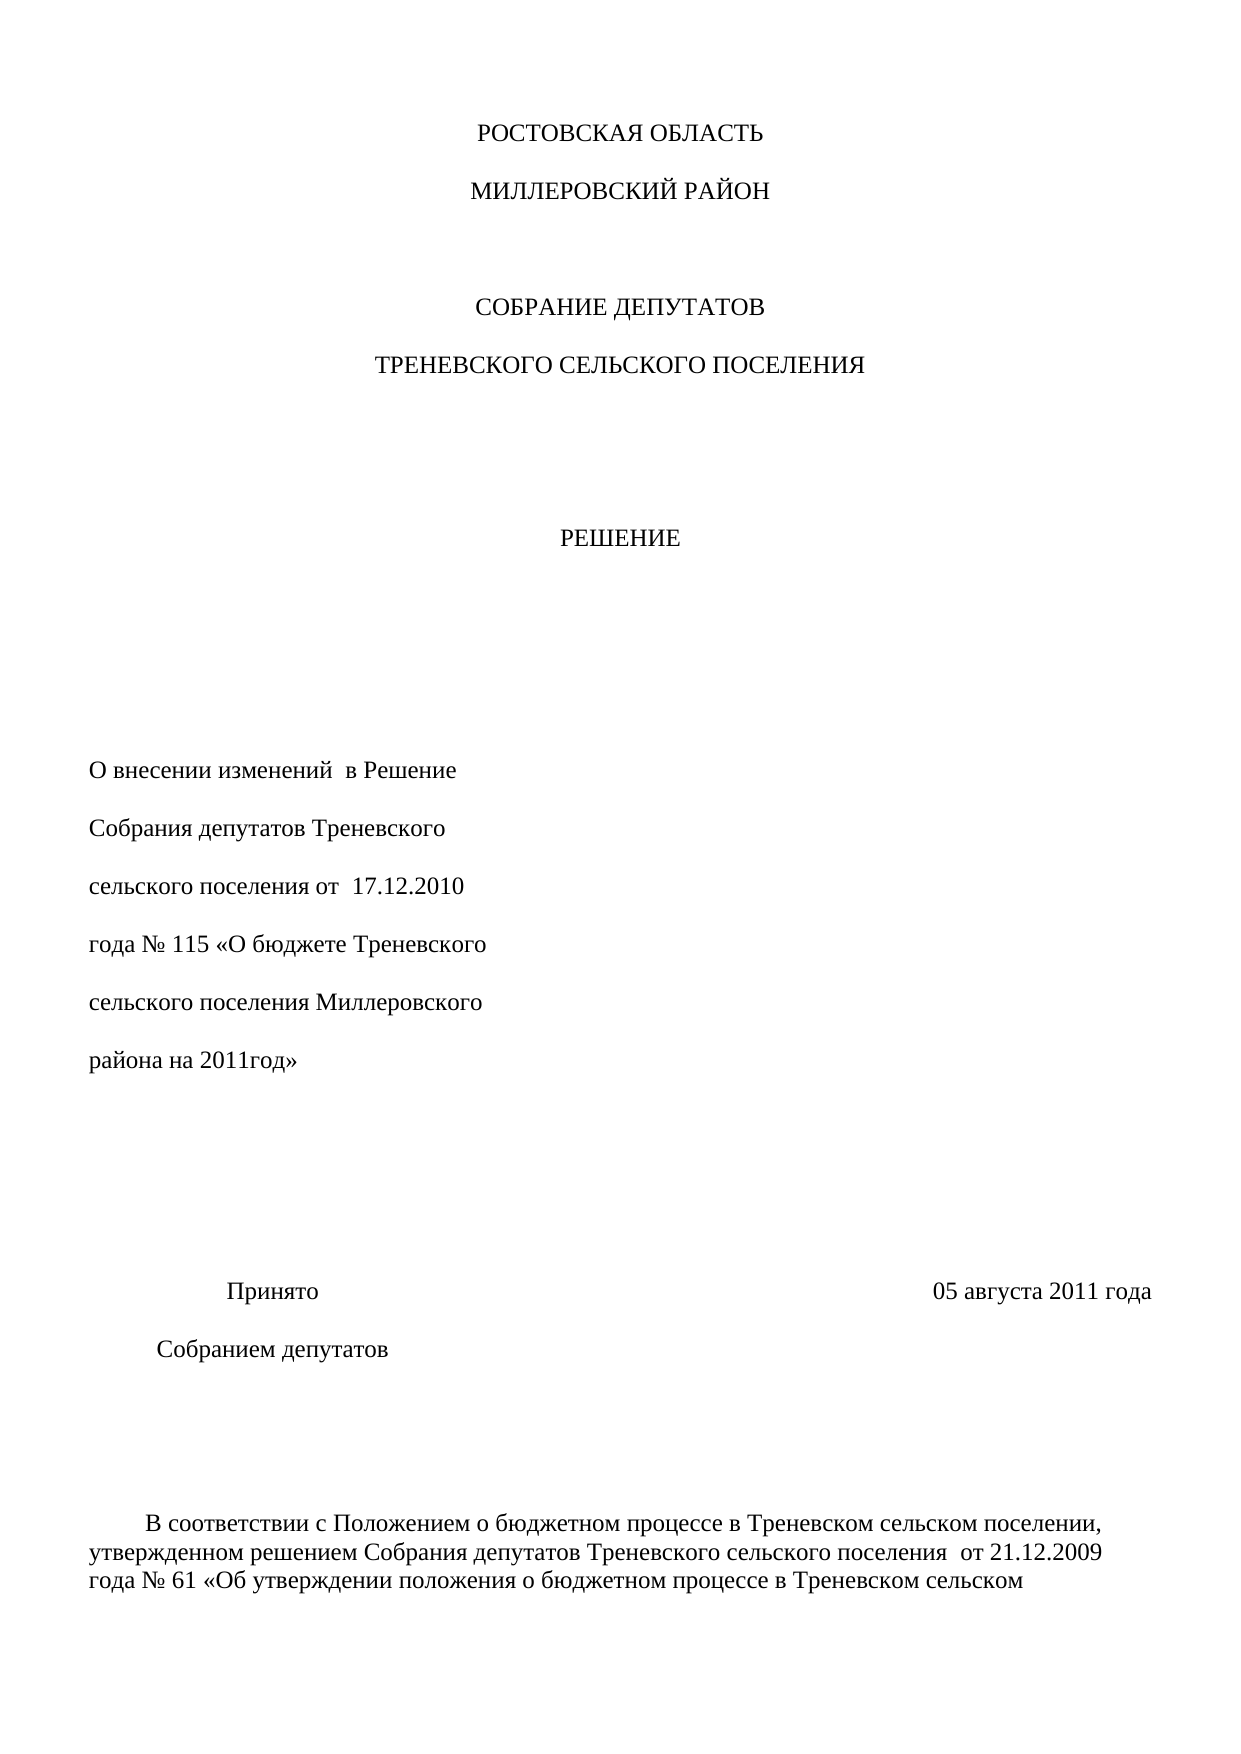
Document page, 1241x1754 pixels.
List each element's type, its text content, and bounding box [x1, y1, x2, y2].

text ТРЕНЕВСКОГО СЕЛЬСКОГО ПОСЕЛЕНИЯ [89, 350, 1152, 378]
text сельского поселения от 17.12.2010 [89, 871, 1152, 900]
text СОБРАНИЕ ДЕПУТАТОВ [89, 292, 1152, 321]
table_header 05 августа 2011 года [456, 1276, 1152, 1363]
text МИЛЛЕРОВСКИЙ РАЙОН [89, 176, 1152, 205]
text года № 115 «О бюджете Треневского [89, 929, 1152, 958]
text района на 2011год» [89, 1045, 1152, 1073]
text Собрания депутатов Треневского [89, 813, 1152, 842]
text РОСТОВСКАЯ ОБЛАСТЬ [89, 118, 1152, 147]
text сельского поселения Миллеровского [89, 987, 1152, 1016]
text О внесении изменений в Решение [89, 755, 1152, 784]
text РЕШЕНИЕ [89, 523, 1152, 552]
table_header Принято Собранием депутатов [89, 1276, 456, 1363]
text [89, 1508, 1152, 1594]
